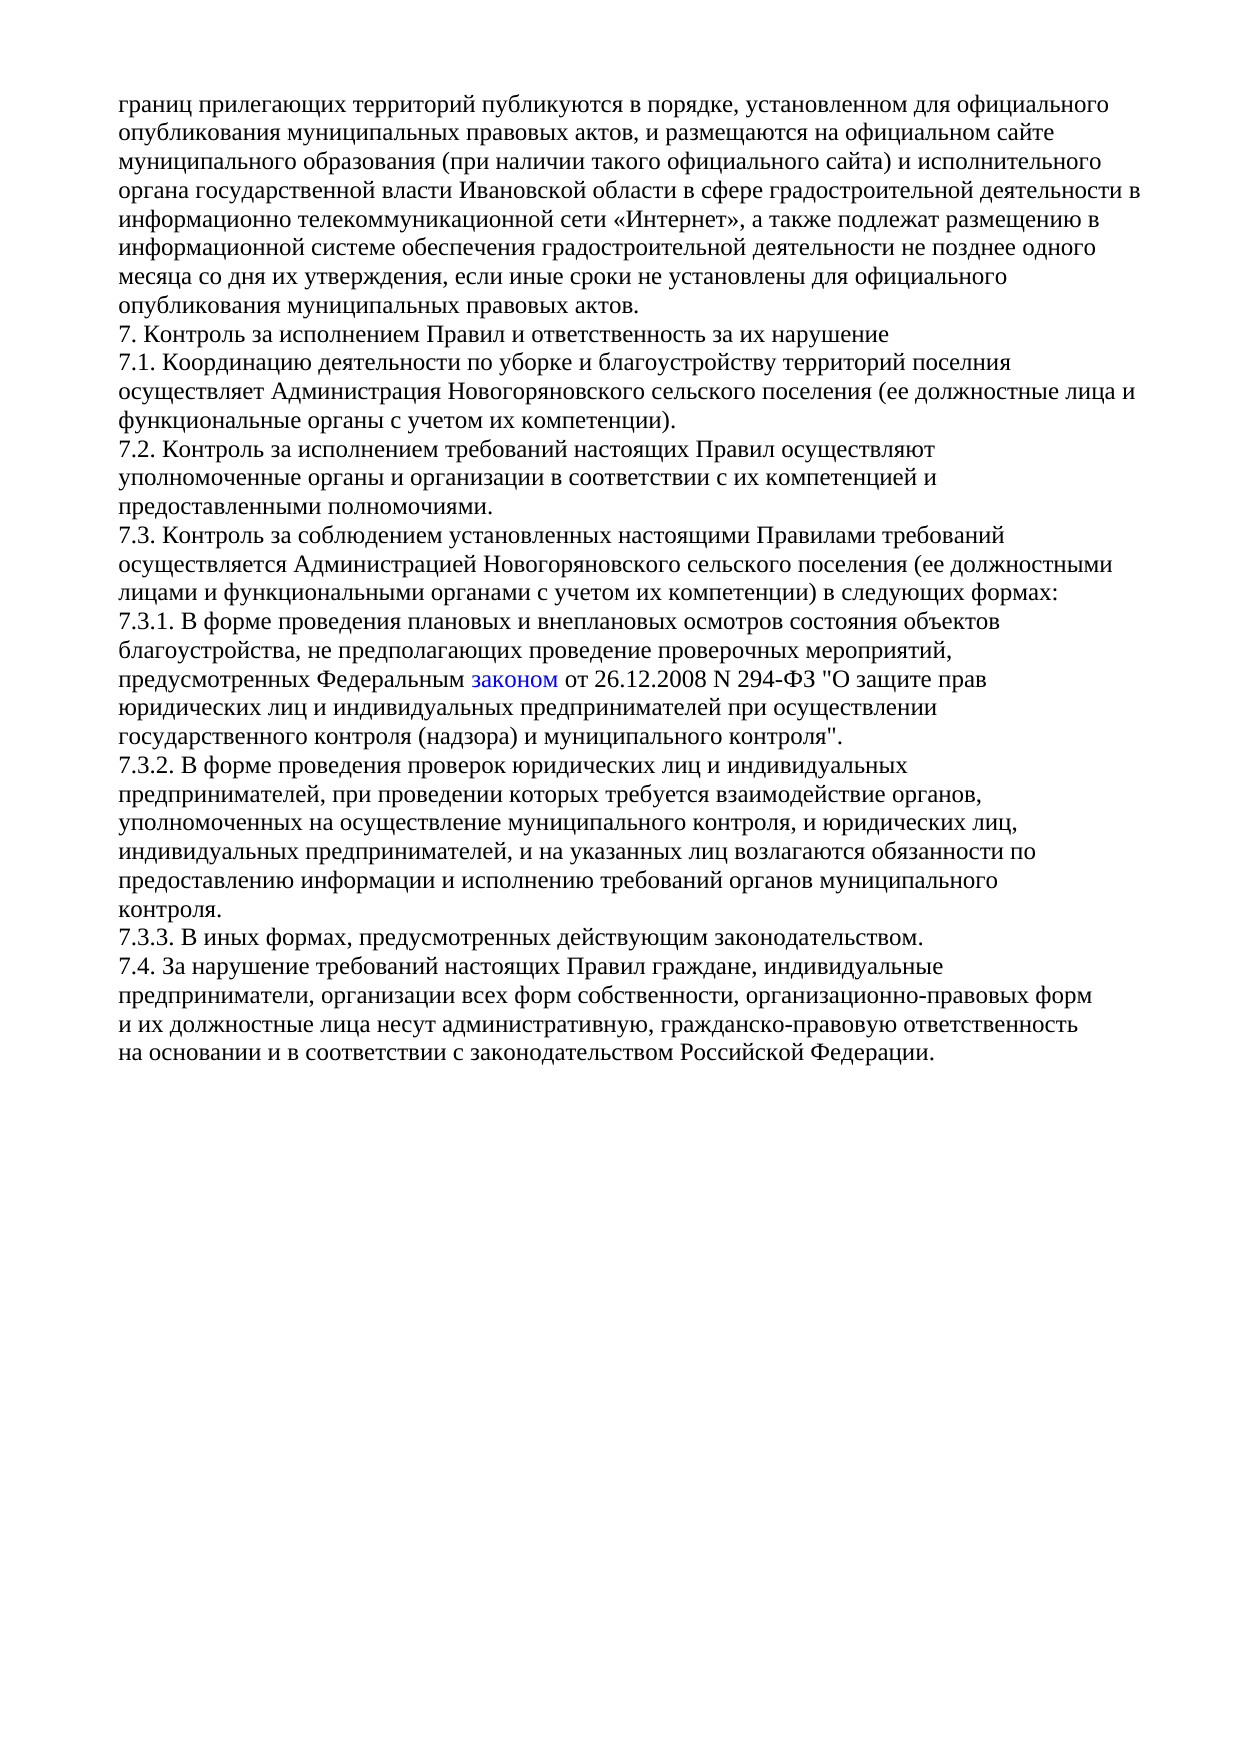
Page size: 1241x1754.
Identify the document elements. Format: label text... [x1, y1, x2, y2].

text и их должностные лица несут административную, гражданско-правовую ответственность [118, 1009, 1152, 1037]
text уполномоченных на осуществление муниципального контроля, и юридических лиц, [118, 807, 1152, 836]
text 7.3.3. В иных формах, предусмотренных действующим законодательством. [118, 922, 1152, 951]
text 7.3.1. В форме проведения плановых и внеплановых осмотров состояния объектов [118, 606, 1152, 635]
text 7. Контроль за исполнением Правил и ответственность за их нарушение [118, 319, 1152, 347]
text 7.3.2. В форме проведения проверок юридических лиц и индивидуальных [118, 750, 1152, 779]
text благоустройства, не предполагающих проведение проверочных мероприятий, [118, 635, 1152, 664]
text юридических лиц и индивидуальных предпринимателей при осуществлении [118, 692, 1152, 721]
text предоставлению информации и исполнению требований органов муниципального [118, 865, 1152, 894]
text на основании и в соответствии с законодательством Российской Федерации. [118, 1037, 1152, 1066]
text 7.1. Координацию деятельности по уборке и благоустройству территорий поселния [118, 347, 1152, 376]
text осуществляется Администрацией Новогоряновского сельского поселения (ее должностными лицами и функциональными органами с учетом их компетенции) в следующих формах: [118, 549, 1152, 606]
text 7.4. За нарушение требований настоящих Правил граждане, индивидуальные [118, 951, 1152, 980]
text предоставленными полномочиями. [118, 491, 1152, 520]
text предприниматели, организации всех форм собственности, организационно-правовых форм [118, 980, 1152, 1009]
text уполномоченные органы и организации в соответствии с их компетенцией и [118, 462, 1152, 491]
text предпринимателей, при проведении которых требуется взаимодействие органов, [118, 779, 1152, 807]
text осуществляет Администрация Новогоряновского сельского поселения (ее должностные лица и функциональные органы с учетом их компетенции). [118, 376, 1152, 434]
text 7.3. Контроль за соблюдением установленных настоящими Правилами требований [118, 520, 1152, 549]
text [118, 89, 1152, 319]
text индивидуальных предпринимателей, и на указанных лиц возлагаются обязанности по [118, 836, 1152, 865]
text государственного контроля (надзора) и муниципального контроля". [118, 721, 1152, 750]
text контроля. [118, 894, 1152, 922]
text 7.2. Контроль за исполнением требований настоящих Правил осуществляют [118, 434, 1152, 462]
text предусмотренных Федеральным законом от 26.12.2008 N 294-ФЗ "О защите прав [118, 664, 1152, 692]
